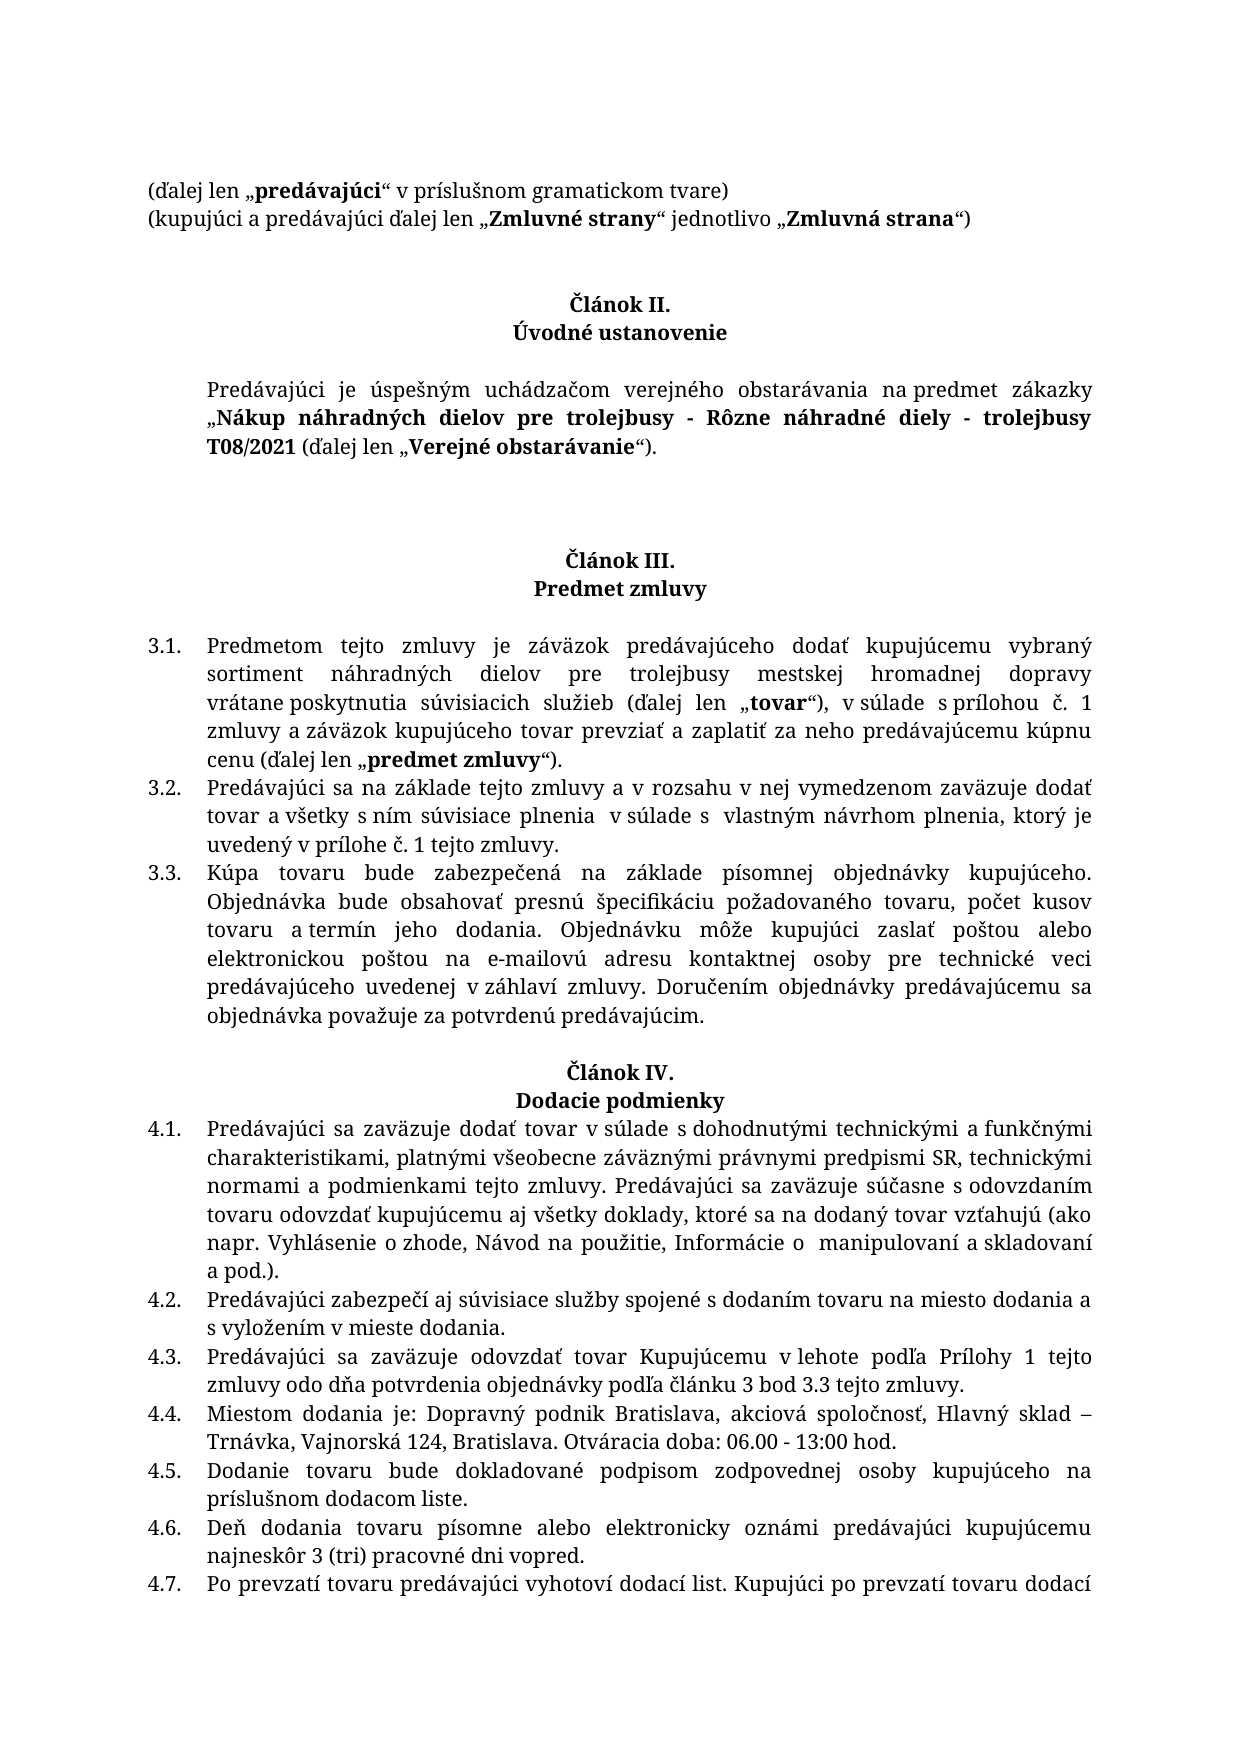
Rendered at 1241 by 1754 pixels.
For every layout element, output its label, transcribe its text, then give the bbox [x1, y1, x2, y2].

text Úvodné ustanovenie [148, 318, 1093, 347]
text Článok IV. [148, 1058, 1093, 1086]
text (ďalej len „predávajúci“ v príslušnom gramatickom tvare) [148, 176, 1093, 204]
list Predávajúci zabezpečí aj súvisiace služby spojené s dodaním tovaru na miesto dodania a s vyložením v mieste dodania. [148, 1285, 1093, 1342]
text Článok III. [148, 546, 1093, 574]
text Článok II. [148, 290, 1093, 318]
list Kúpa tovaru bude zabezpečená na základe písomnej objednávky kupujúceho. Objednávka bude obsahovať presnú špecifikáciu požadovaného tovaru, počet kusov tovaru a termín jeho dodania. Objednávku môže kupujúci zaslať poštou alebo elektronickou poštou na e-mailovú adresu kontaktnej osoby pre technické veci predávajúceho uvedenej v záhlaví zmluvy. Doručením objednávky predávajúcemu sa objednávka považuje za potvrdenú predávajúcim. [148, 858, 1093, 1029]
list Predávajúci sa zaväzuje odovzdať tovar Kupujúcemu v lehote podľa Prílohy 1 tejto zmluvy odo dňa potvrdenia objednávky podľa článku 3 bod 3.3 tejto zmluvy. [148, 1342, 1093, 1399]
list Predávajúci sa zaväzuje dodať tovar v súlade s dohodnutými technickými a funkčnými charakteristikami, platnými všeobecne záväznými právnymi predpismi SR, technickými normami a podmienkami tejto zmluvy. Predávajúci sa zaväzuje súčasne s odovzdaním tovaru odovzdať kupujúcemu aj všetky doklady, ktoré sa na dodaný tovar vzťahujú (ako napr. Vyhlásenie o zhode, Návod na použitie, Informácie o manipulovaní a skladovaní a pod.). [148, 1114, 1093, 1285]
text Predmet zmluvy [148, 574, 1093, 603]
text (kupujúci a predávajúci ďalej len „Zmluvné strany“ jednotlivo „Zmluvná strana“) [148, 204, 1093, 233]
list Miestom dodania je: Dopravný podnik Bratislava, akciová spoločnosť, Hlavný sklad –Trnávka, Vajnorská 124, Bratislava. Otváracia doba: 06.00 - 13:00 hod. [148, 1399, 1093, 1456]
list Predávajúci sa na základe tejto zmluvy a v rozsahu v nej vymedzenom zaväzuje dodať tovar a všetky s ním súvisiace plnenia v súlade s vlastným návrhom plnenia, ktorý je uvedený v prílohe č. 1 tejto zmluvy. [148, 773, 1093, 858]
list Predmetom tejto zmluvy je záväzok predávajúceho dodať kupujúcemu vybraný sortiment náhradných dielov pre trolejbusy mestskej hromadnej dopravy vrátane poskytnutia súvisiacich služieb (ďalej len „tovar“), v súlade s prílohou č. 1 zmluvy a záväzok kupujúceho tovar prevziať a zaplatiť za neho predávajúcemu kúpnu cenu (ďalej len „predmet zmluvy“). [148, 631, 1093, 773]
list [148, 1569, 1093, 1598]
text Dodacie podmienky [148, 1086, 1093, 1114]
list Dodanie tovaru bude dokladované podpisom zodpovednej osoby kupujúceho na príslušnom dodacom liste. [148, 1456, 1093, 1513]
list Predávajúci je úspešným uchádzačom verejného obstarávania na predmet zákazky „Nákup náhradných dielov pre trolejbusy - Rôzne náhradné diely - trolejbusy T08/2021 (ďalej len „Verejné obstarávanie“). [207, 375, 1093, 460]
list Deň dodania tovaru písomne alebo elektronicky oznámi predávajúci kupujúcemu najneskôr 3 (tri) pracovné dni vopred. [148, 1513, 1093, 1569]
